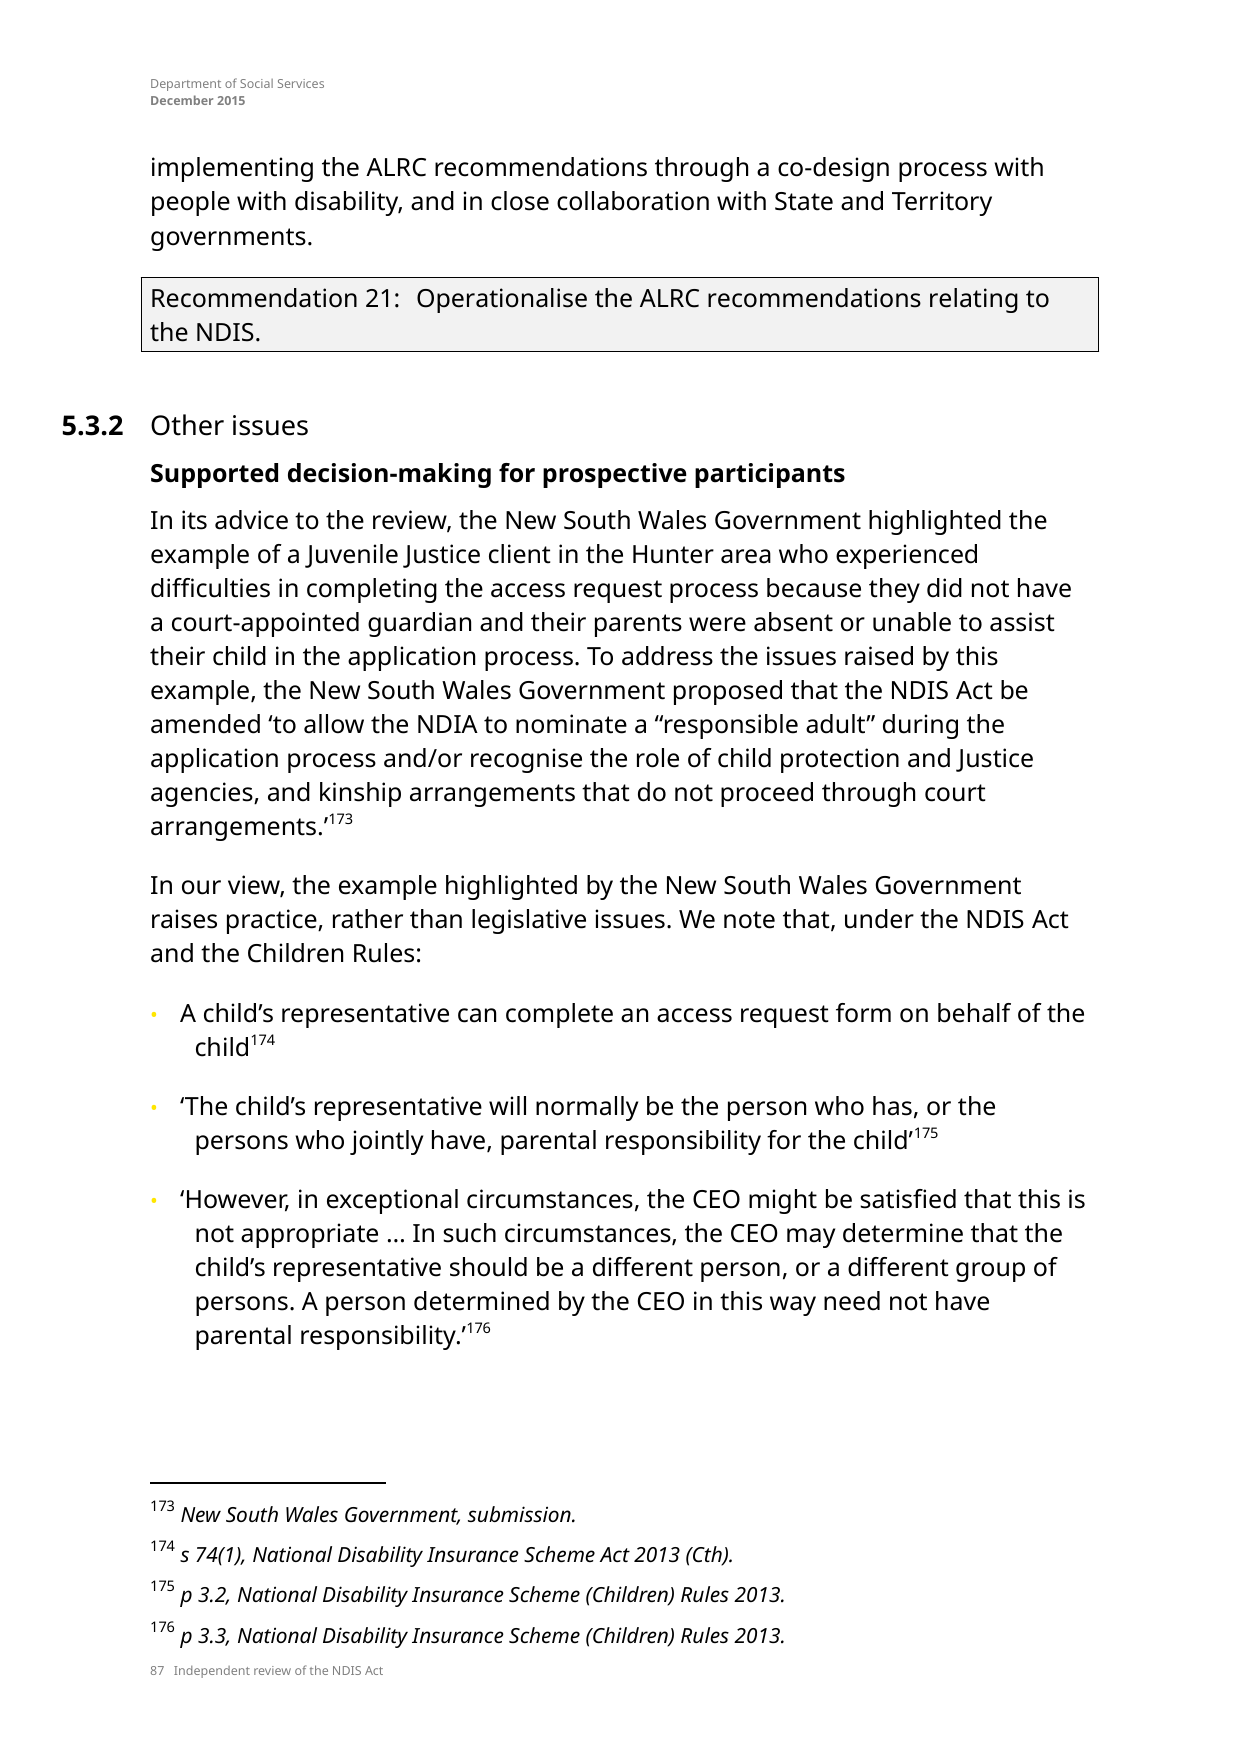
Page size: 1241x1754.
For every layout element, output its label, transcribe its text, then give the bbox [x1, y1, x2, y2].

list In our view, the example highlighted by the New South Wales Government raises practice, rather than legislative issues. We note that, under the NDIS Act and the Children Rules: [150, 868, 1090, 970]
list In its advice to the review, the New South Wales Government highlighted the example of a Juvenile Justice client in the Hunter area who experienced difficulties in completing the access request process because they did not have a court-appointed guardian and their parents were absent or unable to assist their child in the application process. To address the issues raised by this example, the New South Wales Government proposed that the NDIS Act be amended ‘to allow the NDIA to nominate a “responsible adult” during the application process and/or recognise the role of child protection and Justice agencies, and kinship arrangements that do not proceed through court arrangements.’ [150, 502, 1090, 843]
subtitle Supported decision-making for prospective participants [150, 456, 1090, 490]
list ‘However, in exceptional circumstances, the CEO might be satisfied that this is not appropriate … In such circumstances, the CEO may determine that the child’s representative should be a different person, or a different group of persons. A person determined by the CEO in this way need not have parental responsibility.’ [150, 1181, 1090, 1352]
list ‘The child’s representative will normally be the person who has, or the persons who jointly have, parental responsibility for the child’ [150, 1088, 1090, 1156]
list A child’s representative can complete an access request form on behalf of the child [150, 995, 1090, 1063]
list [150, 150, 1090, 252]
subtitle Other issues [61, 406, 1090, 443]
text Operationalise the ALRC recommendations relating to the NDIS. [142, 278, 1098, 351]
